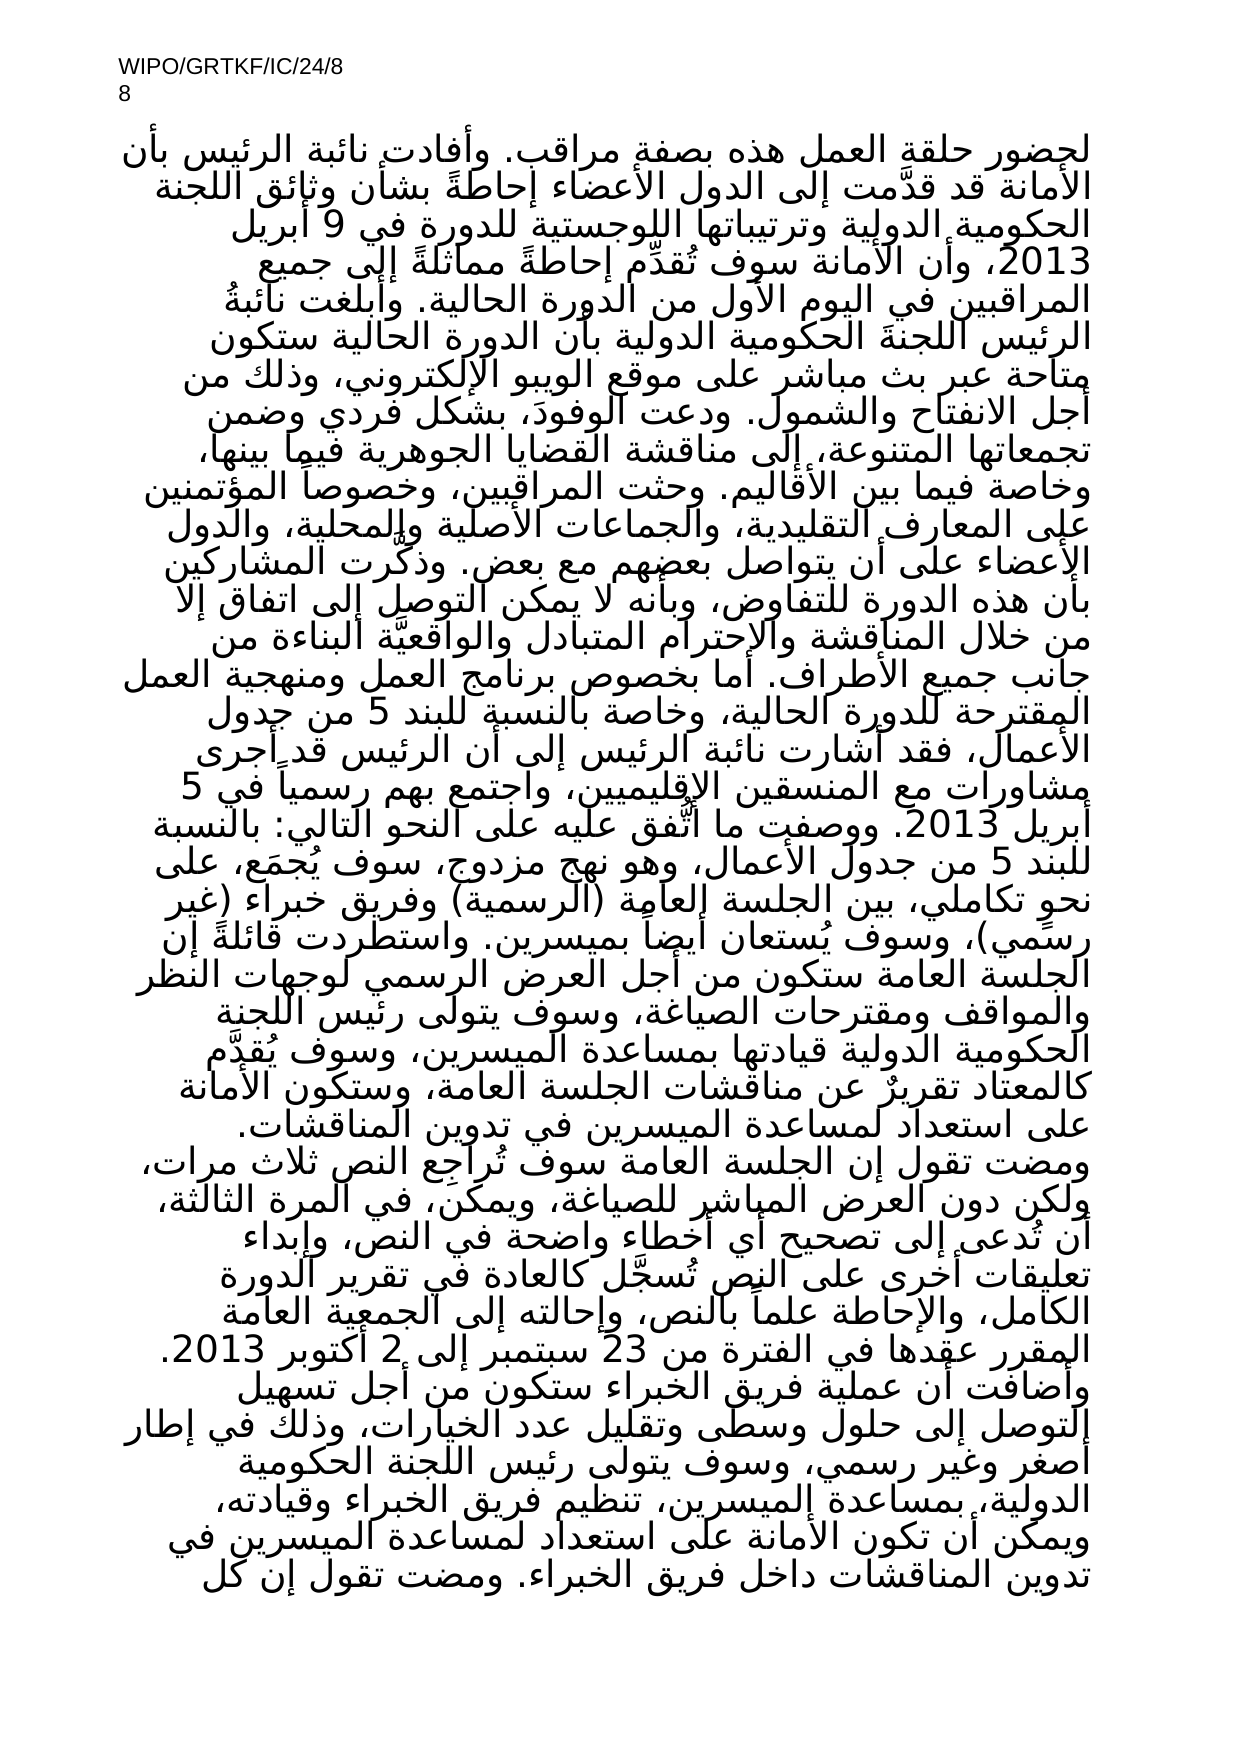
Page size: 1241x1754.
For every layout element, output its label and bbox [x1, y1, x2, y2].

text [118, 132, 1092, 1595]
